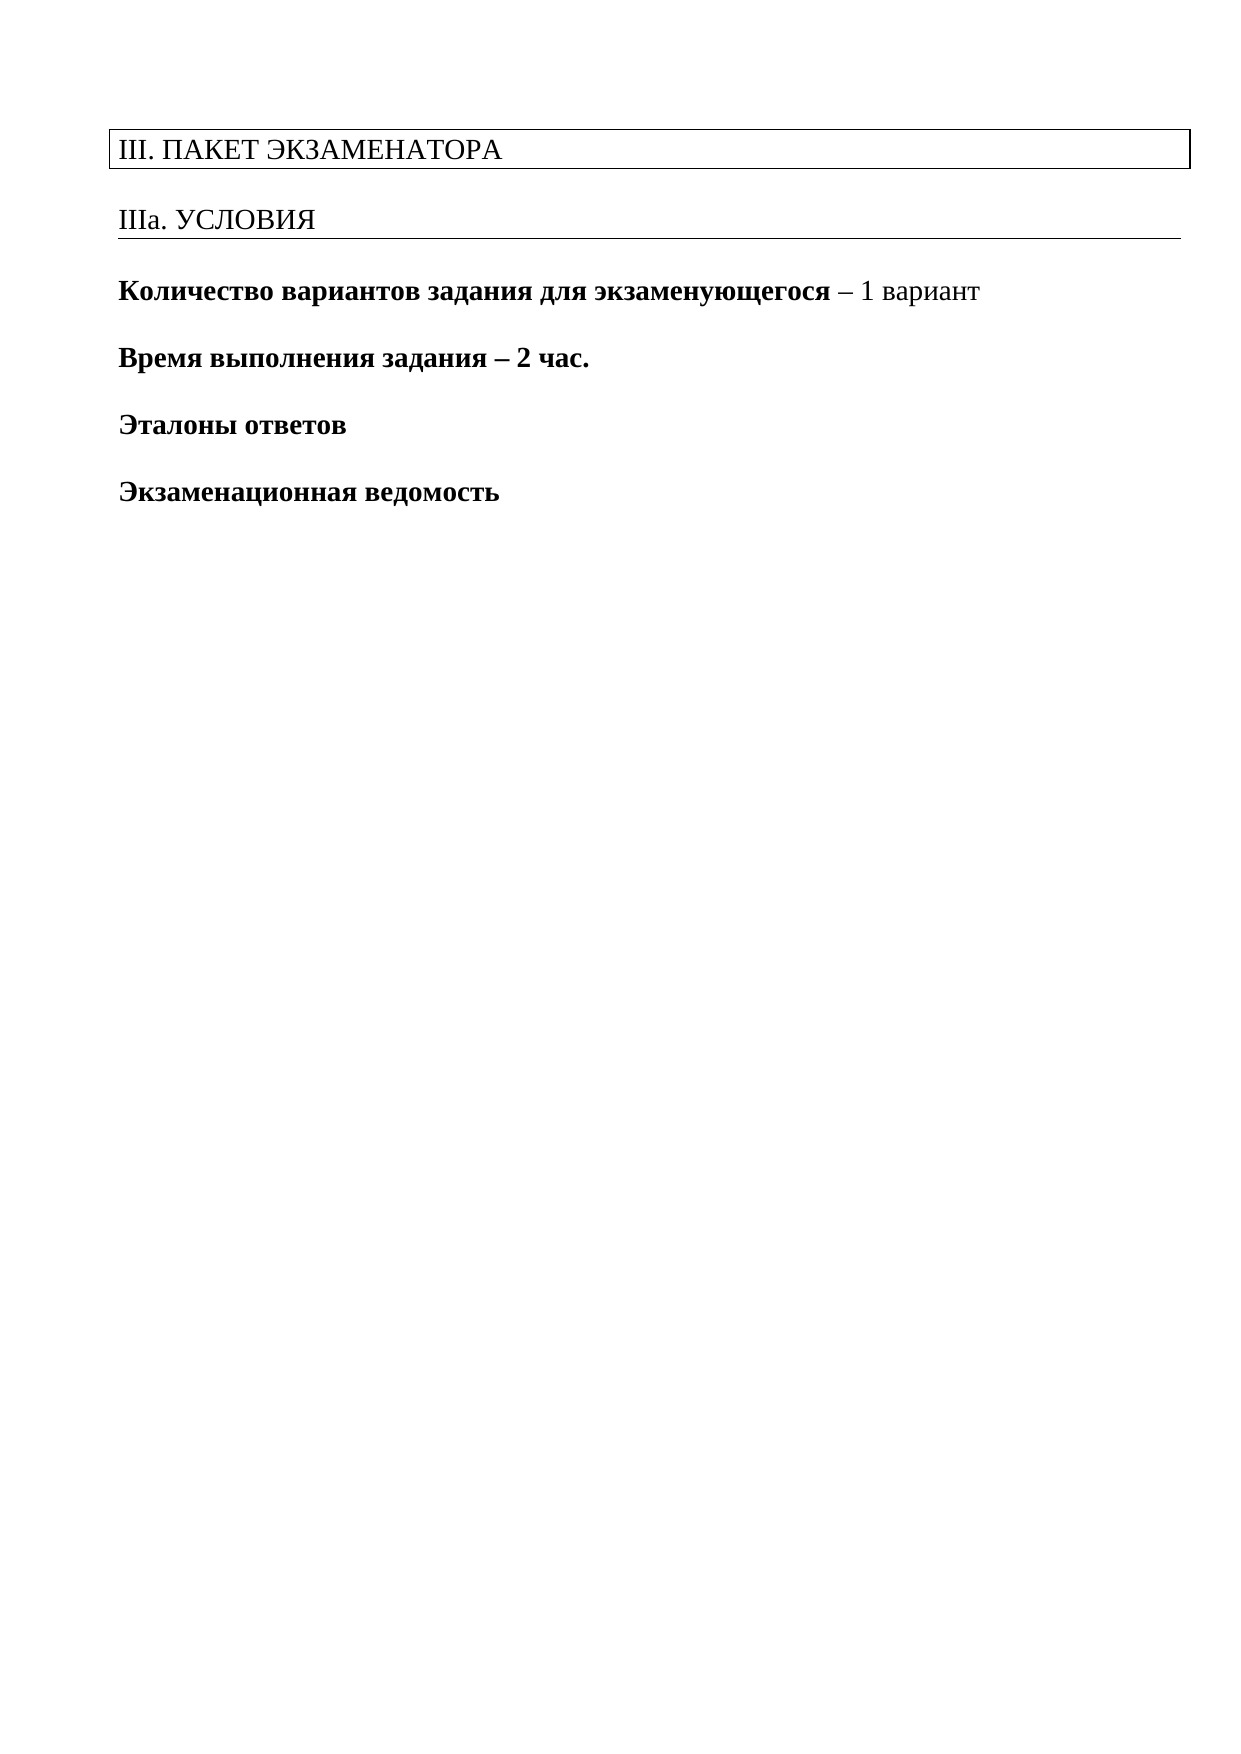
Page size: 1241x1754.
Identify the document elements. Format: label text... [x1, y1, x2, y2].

text Экзаменационная ведомость [118, 474, 1181, 507]
text IIIа. УСЛОВИЯ [118, 202, 1181, 238]
text Время выполнения задания – 2 час. [118, 340, 1181, 373]
text Количество вариантов задания для экзаменующегося – 1 вариант [118, 273, 1181, 306]
text III. ПАКЕТ ЭКЗАМЕНАТОРА [110, 130, 1189, 168]
text Эталоны ответов [118, 407, 1181, 440]
